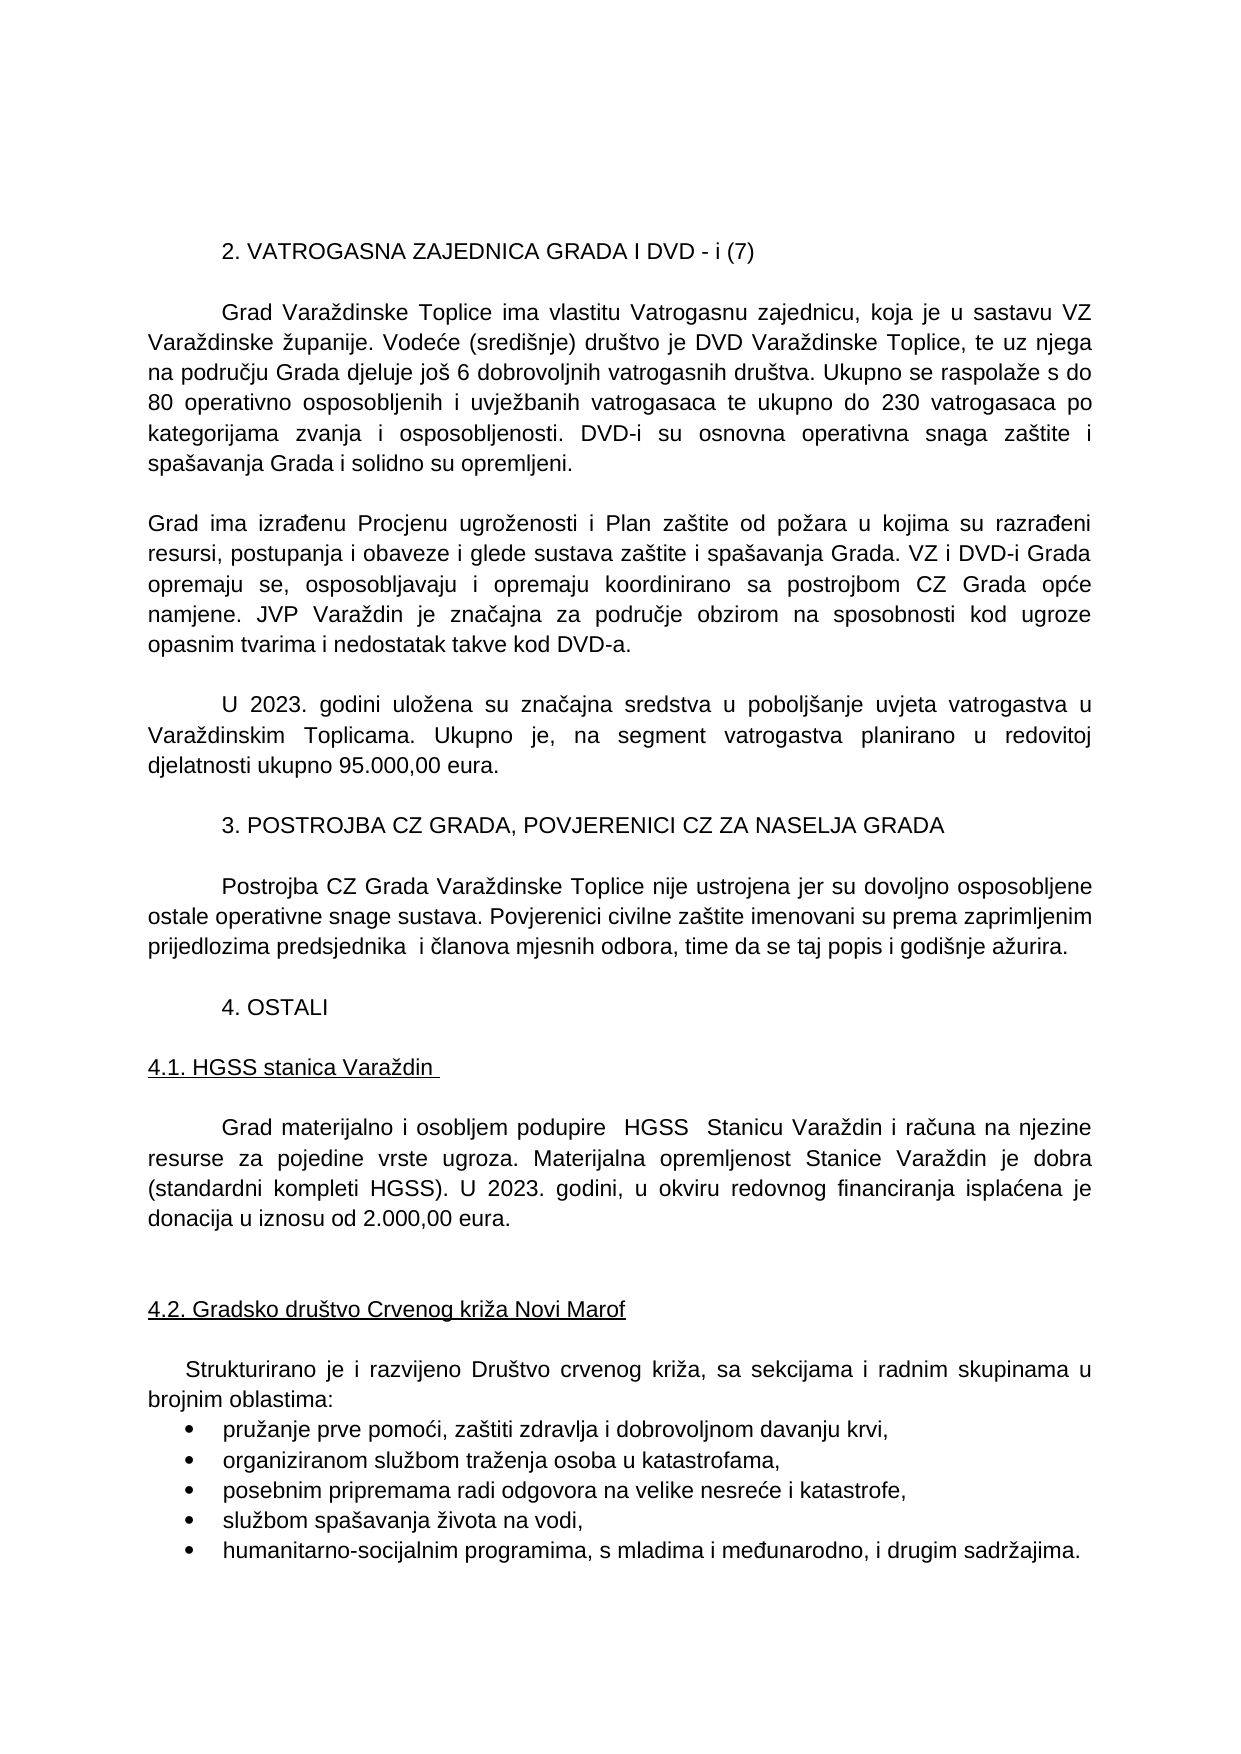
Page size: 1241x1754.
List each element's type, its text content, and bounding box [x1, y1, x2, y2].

text 2. VATROGASNA ZAJEDNICA GRADA I DVD - i (7) [148, 238, 1093, 264]
text Grad Varaždinske Toplice ima vlastitu Vatrogasnu zajednicu, koja je u sastavu VZ Varaždinske županije. Vodeće (središnje) društvo je DVD Varaždinske Toplice, te uz njega na području Grada djeluje još 6 dobrovoljnih vatrogasnih društva. Ukupno se raspolaže s do 80 operativno osposobljenih i uvježbanih vatrogasaca te ukupno do 230 vatrogasaca po kategorijama zvanja i osposobljenosti. DVD-i su osnovna operativna snaga zaštite i spašavanja Grada i solidno su opremljeni. [148, 299, 1093, 476]
list pružanje prve pomoći, zaštiti zdravlja i dobrovoljnom davanju krvi, [185, 1416, 1093, 1443]
text Strukturirano je i razvijeno Društvo crvenog križa, sa sekcijama i radnim skupinama u brojnim oblastima: [148, 1356, 1093, 1412]
text 4. OSTALI [148, 993, 1093, 1020]
text U 2023. godini uložena su značajna sredstva u poboljšanje uvjeta vatrogastva u Varaždinskim Toplicama. Ukupno je, na segment vatrogastva planirano u redovitoj djelatnosti ukupno 95.000,00 eura. [148, 691, 1093, 778]
text Grad materijalno i osobljem podupire HGSS Stanicu Varaždin i računa na njezine resurse za pojedine vrste ugroza. Materijalna opremljenost Stanice Varaždin je dobra (standardni kompleti HGSS). U 2023. godini, u okviru redovnog financiranja isplaćena je donacija u iznosu od 2.000,00 eura. [148, 1114, 1093, 1231]
text 3. POSTROJBA CZ GRADA, POVJERENICI CZ ZA NASELJA GRADA [221, 812, 1093, 838]
text Grad ima izrađenu Procjenu ugroženosti i Plan zaštite od požara u kojima su razrađeni resursi, postupanja i obaveze i glede sustava zaštite i spašavanja Grada. VZ i DVD-i Grada opremaju se, osposobljavaju i opremaju koordinirano sa postrojbom CZ Grada opće namjene. JVP Varaždin je značajna za područje obzirom na sposobnosti kod ugroze opasnim tvarima i nedostatak takve kod DVD-a. [148, 510, 1093, 657]
list organiziranom službom traženja osoba u katastrofama, [185, 1447, 1093, 1473]
text Postrojba CZ Grada Varaždinske Toplice nije ustrojena jer su dovoljno osposobljene ostale operativne snage sustava. Povjerenici civilne zaštite imenovani su prema zaprimljenim prijedlozima predsjednika i članova mjesnih odbora, time da se taj popis i godišnje ažurira. [148, 873, 1093, 959]
text 4.1. HGSS stanica Varaždin [148, 1054, 1093, 1080]
text 4.2. Gradsko društvo Crvenog križa Novi Marof [148, 1296, 1093, 1322]
list službom spašavanja života na vodi, [185, 1507, 1093, 1533]
list posebnim pripremama radi odgovora na velike nesreće i katastrofe, [185, 1477, 1093, 1503]
list humanitarno-socijalnim programima, s mladima i međunarodno, i drugim sadržajima. [185, 1537, 1093, 1563]
